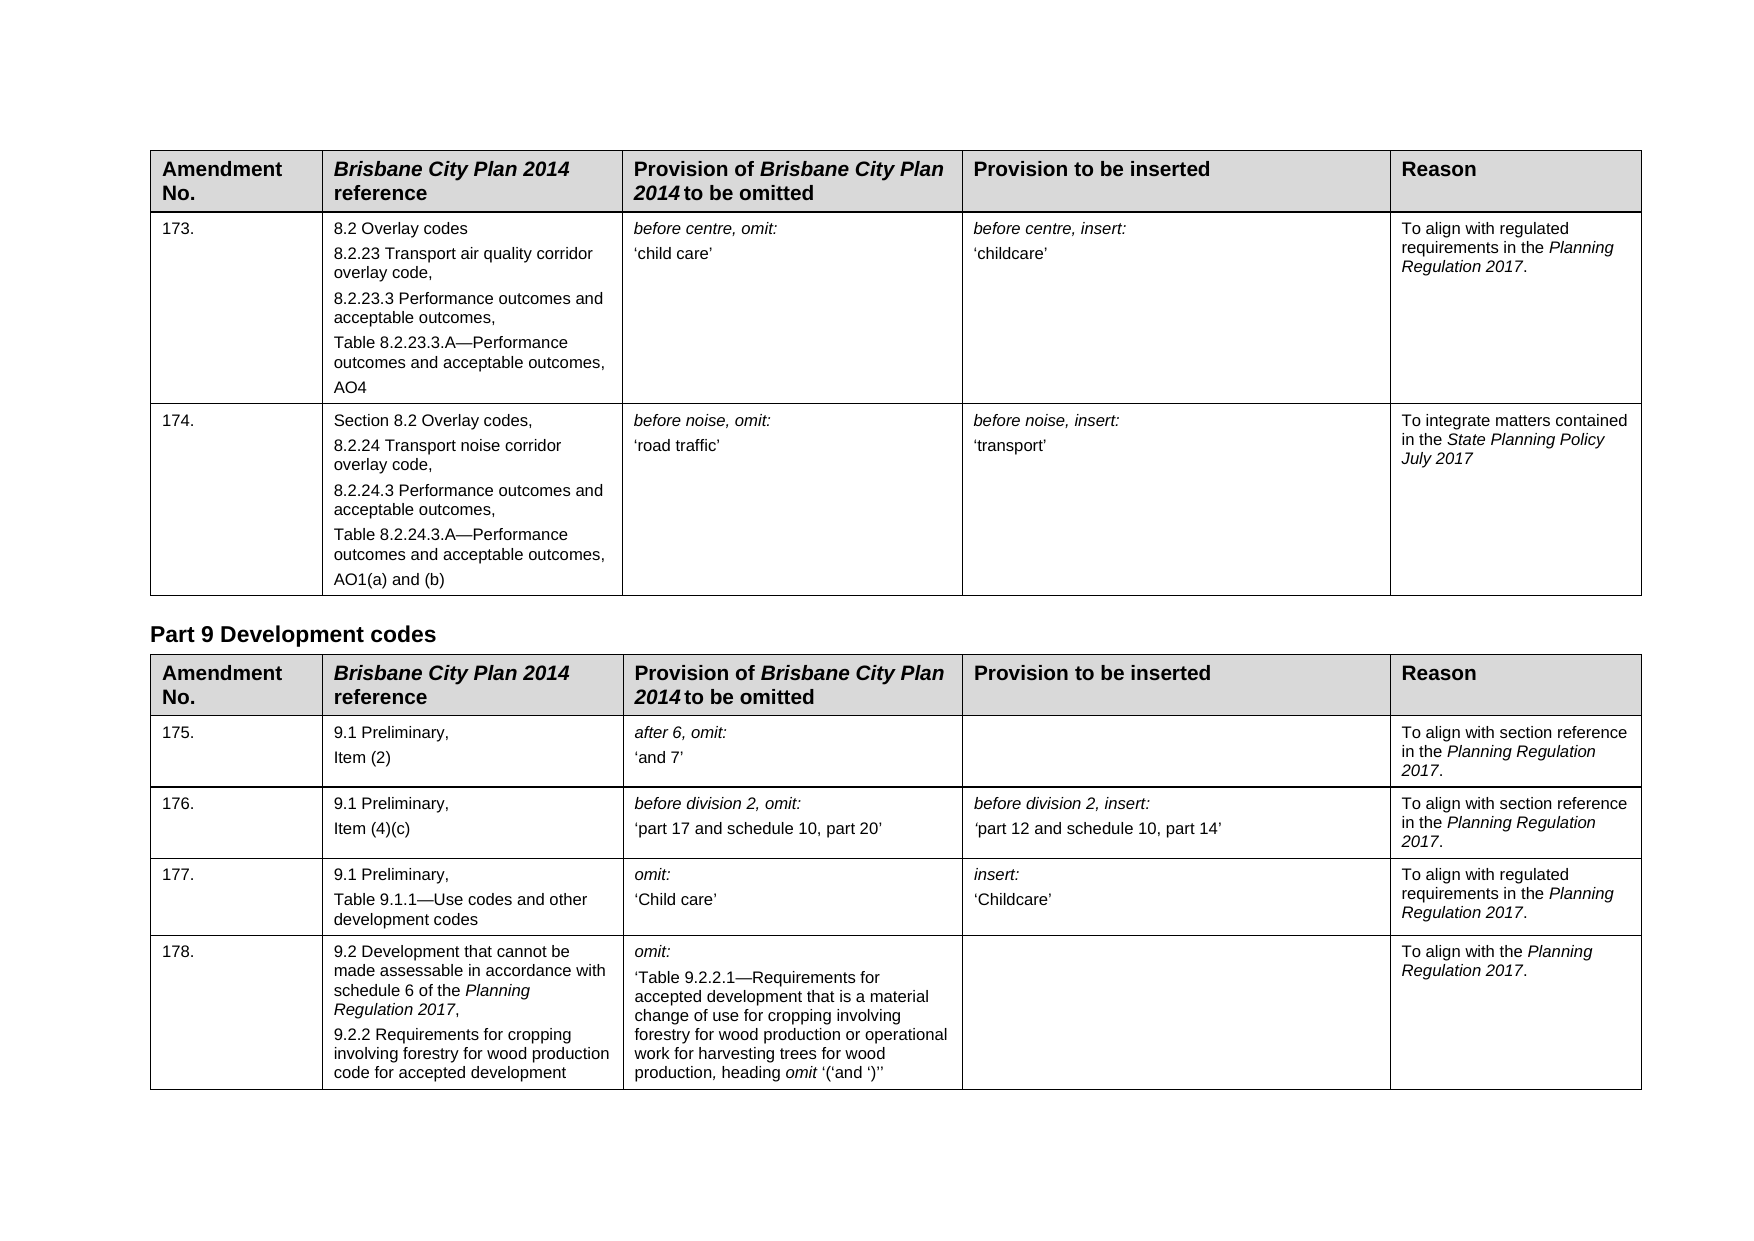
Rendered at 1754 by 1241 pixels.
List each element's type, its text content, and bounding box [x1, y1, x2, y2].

table_cell before noise, insert: ‘transport’ [963, 404, 1390, 595]
table_cell before centre, omit: ‘child care’ [623, 213, 962, 403]
table_header Reason [1391, 655, 1641, 715]
table_cell after 6, omit: ‘and 7’ [624, 716, 962, 786]
table_header Provision of Brisbane City Plan 2014 to be omitted [624, 655, 962, 715]
table_cell [151, 716, 322, 786]
table_cell 9.2 Development that cannot be made assessable in accordance with schedule 6 of the Planning Regulation 2017, 9.2.2 Requirements for cropping involving forestry for wood production code for accepted development [323, 936, 623, 1089]
table_cell omit: ‘Child care’ [624, 859, 962, 935]
table_cell before noise, omit: ‘road traffic’ [623, 404, 962, 595]
table_cell [151, 859, 322, 935]
table_cell [151, 788, 322, 857]
table_header Brisbane City Plan 2014 reference [323, 655, 623, 715]
table_cell To integrate matters contained in the State Planning Policy July 2017 [1391, 404, 1641, 595]
table_cell 9.1 Preliminary, Item (2) [323, 716, 623, 786]
table_header Reason [1391, 151, 1641, 211]
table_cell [1391, 213, 1641, 403]
table_header Amendment No. [151, 655, 322, 715]
table_cell 9.1 Preliminary, Item (4)(c) [323, 788, 623, 857]
table_cell Section 8.2 Overlay codes, 8.2.24 Transport noise corridor overlay code, 8.2.24.3 Performance outcomes and acceptable outcomes, Table 8.2.24.3.A—Performance outcomes and acceptable outcomes, AO1(a) and (b) [323, 404, 622, 595]
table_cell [1391, 936, 1641, 1089]
subtitle Part 9 Development codes [150, 621, 1604, 648]
table_cell 8.2 Overlay codes 8.2.23 Transport air quality corridor overlay code, 8.2.23.3 Performance outcomes and acceptable outcomes, Table 8.2.23.3.A—Performance outcomes and acceptable outcomes, AO4 [323, 213, 622, 403]
table_cell [963, 936, 1390, 1089]
table_cell before division 2, omit: ‘part 17 and schedule 10, part 20’ [624, 788, 962, 857]
table_cell To align with section reference in the Planning Regulation 2017. [1391, 788, 1641, 857]
table_header Provision to be inserted [963, 151, 1390, 211]
table_cell [963, 716, 1390, 786]
table_cell To align with regulated requirements in the Planning Regulation 2017. [1391, 859, 1641, 935]
table_cell omit: ‘Table 9.2.2.1—Requirements for accepted development that is a material change of use for cropping involving forestry for wood production or operational work for harvesting trees for wood production, heading omit ‘(‘and ‘)’’ [624, 936, 962, 1089]
table_cell [151, 404, 322, 595]
table_header Amendment No. [151, 151, 322, 211]
table_cell before division 2, insert: ‘part 12 and schedule 10, part 14’ [963, 788, 1390, 857]
table_cell 9.1 Preliminary, Table 9.1.1—Use codes and other development codes [323, 859, 623, 935]
table_header Brisbane City Plan 2014 reference [323, 151, 622, 211]
table_cell before centre, insert: ‘childcare’ [963, 213, 1390, 403]
table_header Provision to be inserted [963, 655, 1390, 715]
table_cell [151, 213, 322, 403]
table_header Provision of Brisbane City Plan 2014 to be omitted [623, 151, 962, 211]
table_cell insert: ‘Childcare’ [963, 859, 1390, 935]
table_cell [151, 936, 322, 1089]
table_cell To align with section reference in the Planning Regulation 2017. [1391, 716, 1641, 786]
